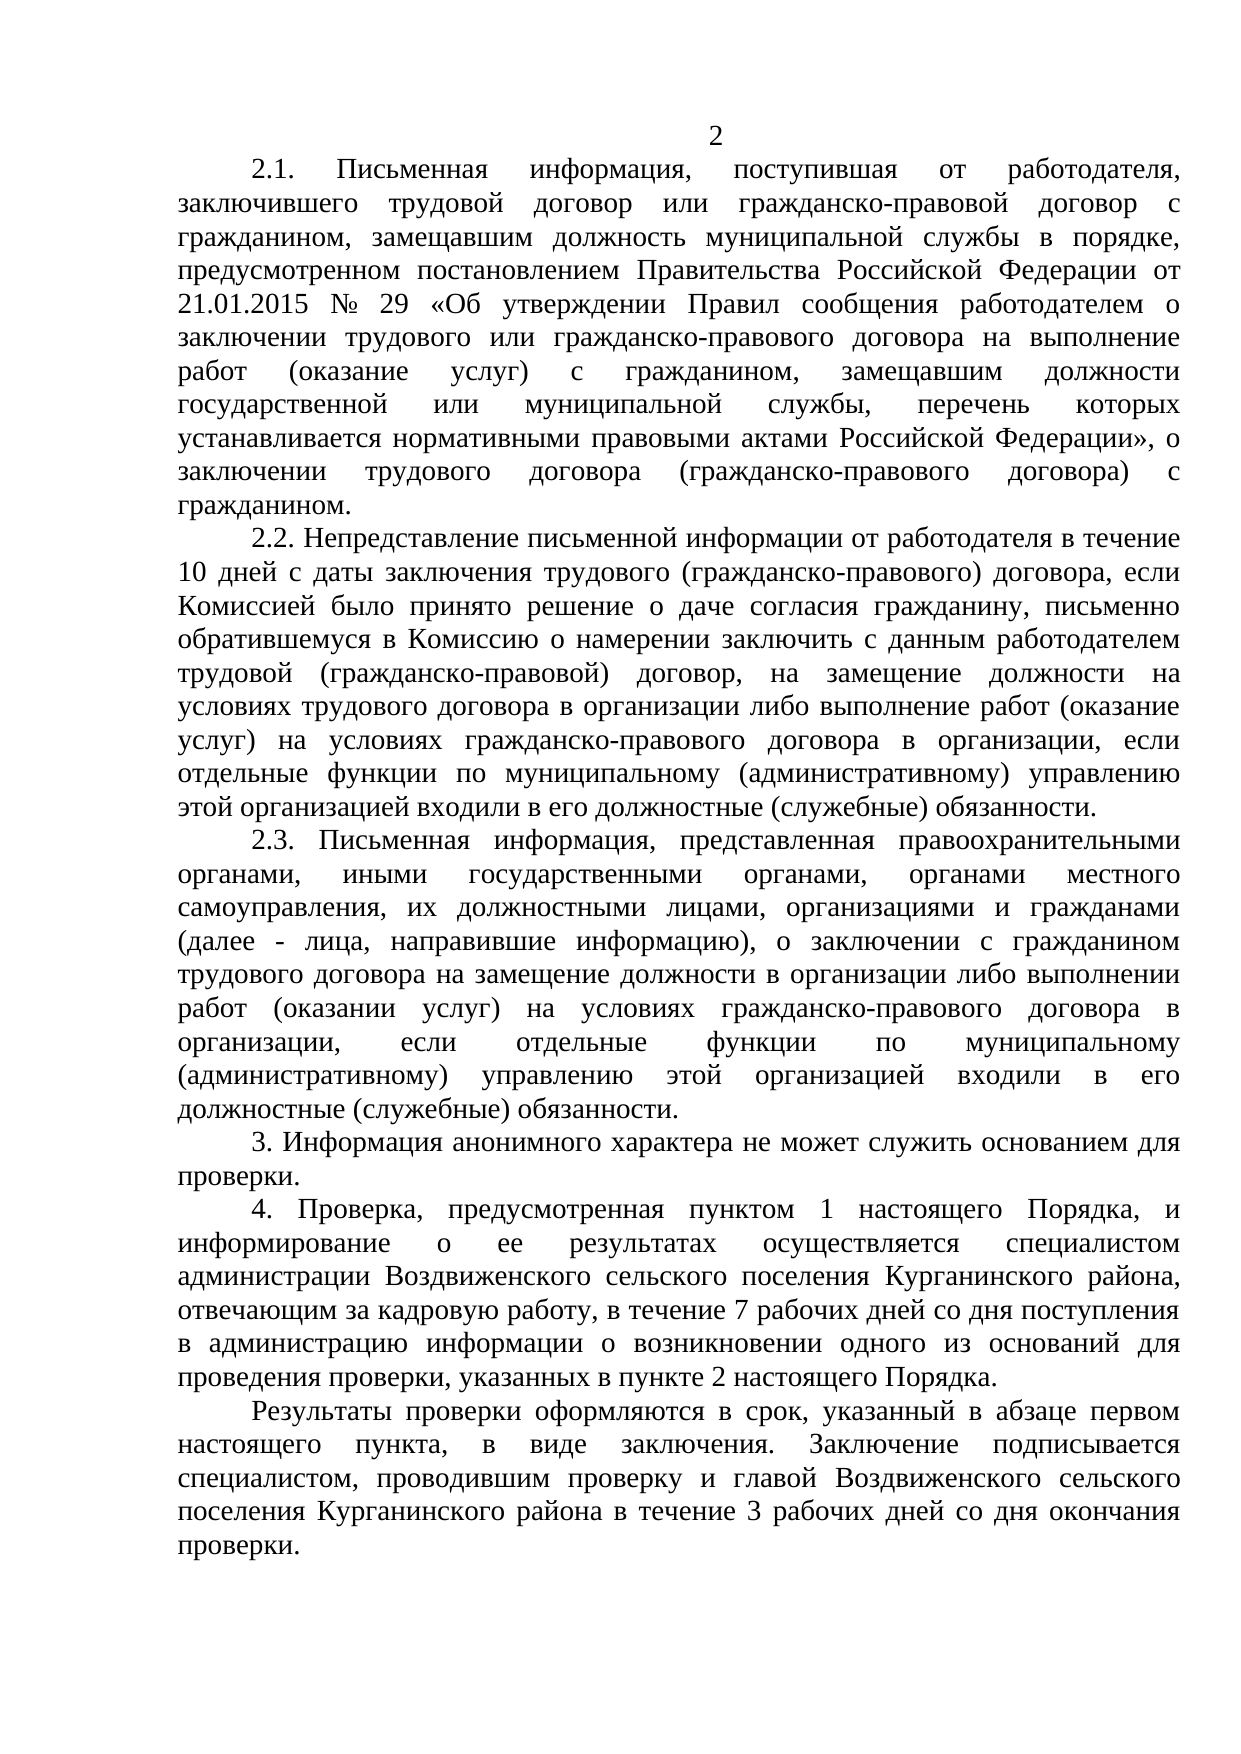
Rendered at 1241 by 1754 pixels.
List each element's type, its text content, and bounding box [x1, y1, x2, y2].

text 2 [177, 118, 1181, 152]
text 4. Проверка, предусмотренная пунктом 1 настоящего Порядка, и информирование о ее результатах осуществляется специалистом администрации Воздвиженского сельского поселения Курганинского района, отвечающим за кадровую работу, в течение 7 рабочих дней со дня поступления в администрацию информации о возникновении одного из оснований для проведения проверки, указанных в пункте 2 настоящего Порядка. [177, 1191, 1181, 1393]
text 2.1. Письменная информация, поступившая от работодателя, заключившего трудовой договор или гражданско-правовой договор с гражданином, замещавшим должность муниципальной службы в порядке, предусмотренном постановлением Правительства Российской Федерации от 21.01.2015 № 29 «Об утверждении Правил сообщения работодателем о заключении трудового или гражданско-правового договора на выполнение работ (оказание услуг) с гражданином, замещавшим должности государственной или муниципальной службы, перечень которых устанавливается нормативными правовыми актами Российской Федерации», о заключении трудового договора (гражданско-правового договора) с гражданином. [177, 152, 1181, 521]
text 2.2. Непредставление письменной информации от работодателя в течение 10 дней с даты заключения трудового (гражданско-правового) договора, если Комиссией было принято решение о даче согласия гражданину, письменно обратившемуся в Комиссию о намерении заключить с данным работодателем трудовой (гражданско-правовой) договор, на замещение должности на условиях трудового договора в организации либо выполнение работ (оказание услуг) на условиях гражданско-правового договора в организации, если отдельные функции по муниципальному (административному) управлению этой организацией входили в его должностные (служебные) обязанности. [177, 521, 1181, 822]
text 3. Информация анонимного характера не может служить основанием для проверки. [177, 1124, 1181, 1191]
text Результаты проверки оформляются в срок, указанный в абзаце первом настоящего пункта, в виде заключения. Заключение подписывается специалистом, проводившим проверку и главой Воздвиженского сельского поселения Курганинского района в течение 3 рабочих дней со дня окончания проверки. [177, 1393, 1181, 1560]
text 2.3. Письменная информация, представленная правоохранительными органами, иными государственными органами, органами местного самоуправления, их должностными лицами, организациями и гражданами (далее - лица, направившие информацию), о заключении с гражданином трудового договора на замещение должности в организации либо выполнении работ (оказании услуг) на условиях гражданско-правового договора в организации, если отдельные функции по муниципальному (административному) управлению этой организацией входили в его должностные (служебные) обязанности. [177, 822, 1181, 1124]
